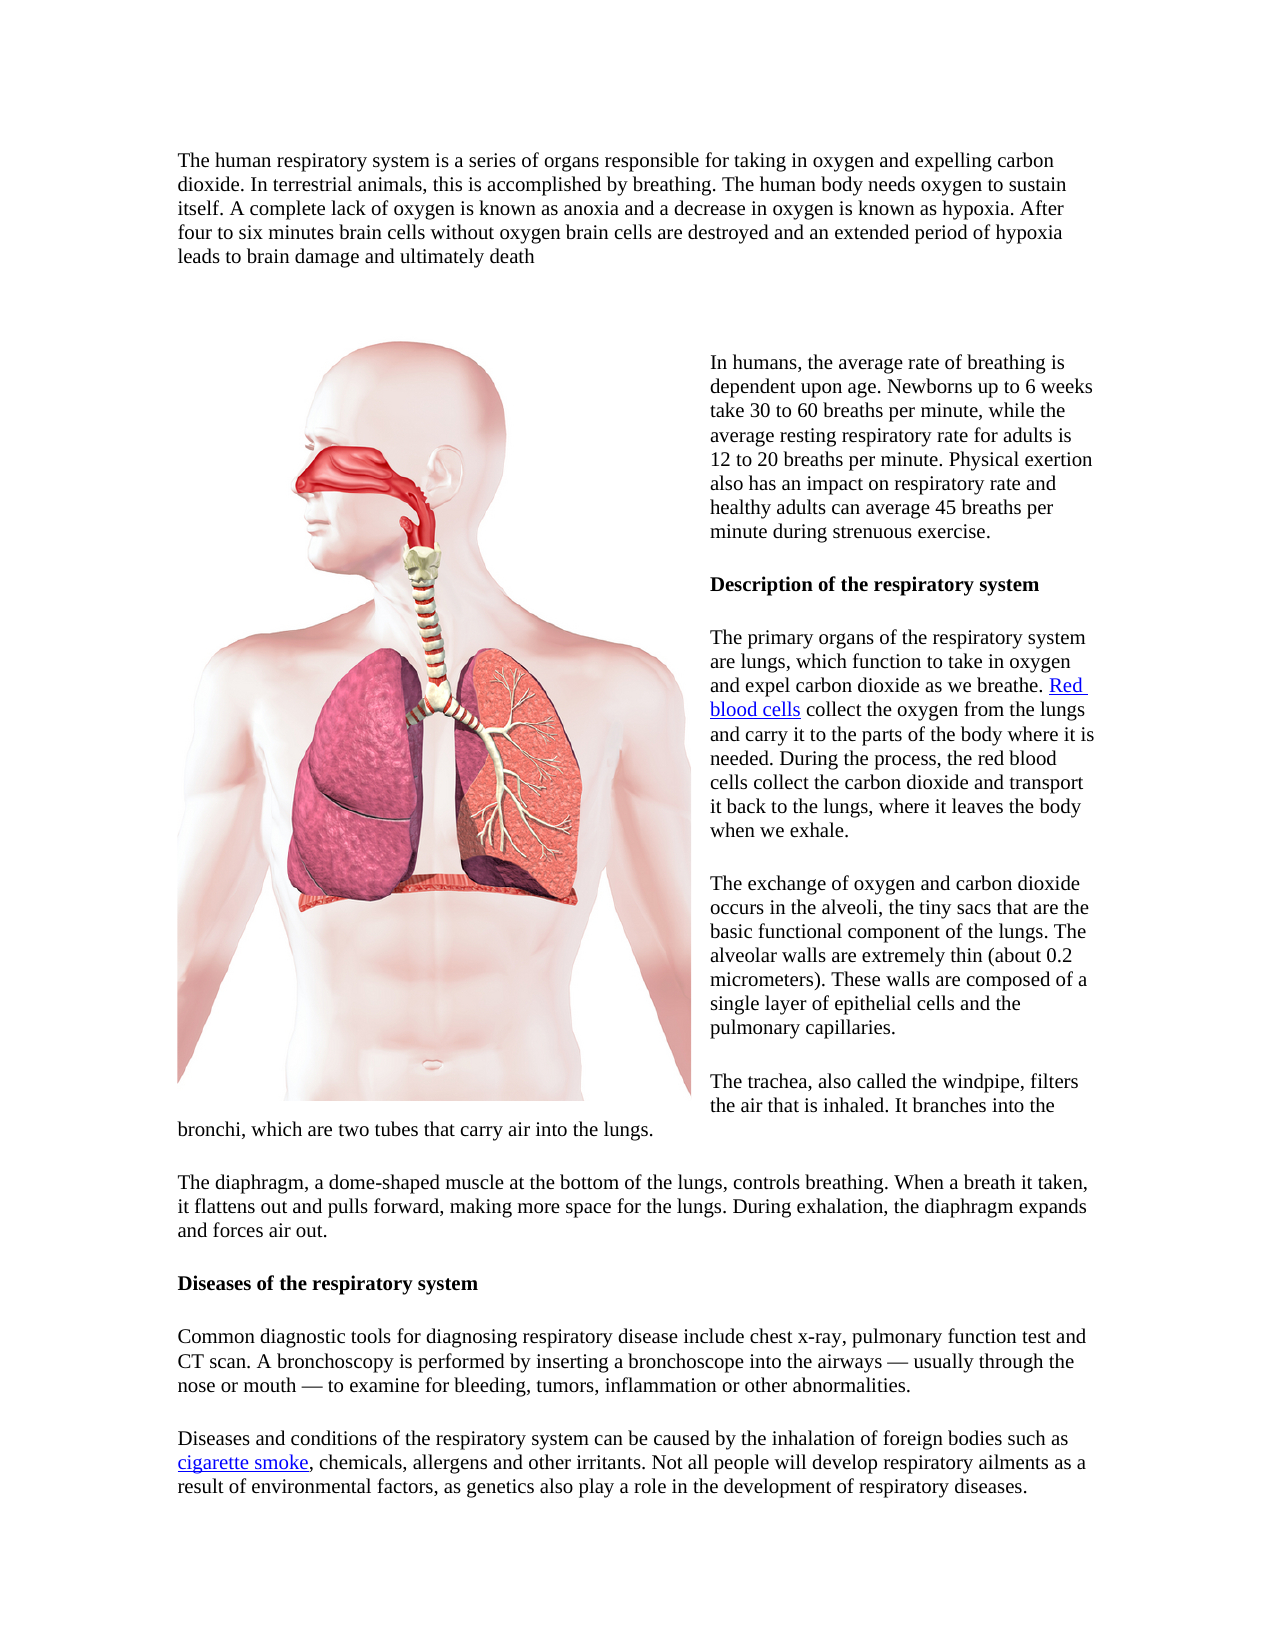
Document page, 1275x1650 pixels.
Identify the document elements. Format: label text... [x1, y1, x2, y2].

text In humans, the average rate of breathing is dependent upon age. Newborns up to 6 weeks take 30 to 60 breaths per minute, while the average resting respiratory rate for adults is 12 to 20 breaths per minute. Physical exertion also has an impact on respiratory rate and healthy adults can average 45 breaths per minute during strenuous exercise. [692, 350, 1098, 543]
text Diseases of the respiratory system [177, 1271, 1098, 1295]
text The diaphragm, a dome-shaped muscle at the bottom of the lungs, controls breathing. When a breath it taken, it flattens out and pulls forward, making more space for the lungs. During exhalation, the diaphragm expands and forces air out. [177, 1170, 1098, 1242]
text The human respiratory system is a series of organs responsible for taking in oxygen and expelling carbon dioxide. In terrestrial animals, this is accomplished by breathing. The human body needs oxygen to sustain itself. A complete lack of oxygen is known as anoxia and a decrease in oxygen is known as hypoxia. After four to six minutes brain cells without oxygen brain cells are destroyed and an extended period of hypoxia leads to brain damage and ultimately death [177, 148, 1098, 268]
picture [177, 298, 692, 1101]
text The trachea, also called the windpipe, filters the air that is inhaled. It branches into the bronchi, which are two tubes that carry air into the lungs. [177, 1068, 1098, 1141]
text Diseases and conditions of the respiratory system can be caused by the inhalation of foreign bodies such as cigarette smoke, chemicals, allergens and other irritants. Not all people will develop respiratory ailments as a result of environmental factors, as genetics also play a role in the development of respiratory diseases. [177, 1426, 1098, 1498]
text Common diagnostic tools for diagnosing respiratory disease include chest x-ray, pulmonary function test and CT scan. A bronchoscopy is performed by inserting a bronchoscope into the airways — usually through the nose or mouth — to examine for bleeding, tumors, inflammation or other abnormalities. [177, 1324, 1098, 1397]
text The exchange of oxygen and carbon dioxide occurs in the alveoli, the tiny sacs that are the basic functional component of the lungs. The alveolar walls are extremely thin (about 0.2 micrometers). These walls are composed of a single layer of epithelial cells and the pulmonary capillaries. [692, 871, 1098, 1039]
text The primary organs of the respiratory system are lungs, which function to take in oxygen and expel carbon dioxide as we breathe. Red blood cells collect the oxygen from the lungs and carry it to the parts of the body where it is needed. During the process, the red blood cells collect the carbon dioxide and transport it back to the lungs, where it leaves the body when we exhale. [692, 625, 1098, 842]
text Description of the respiratory system [692, 572, 1098, 596]
